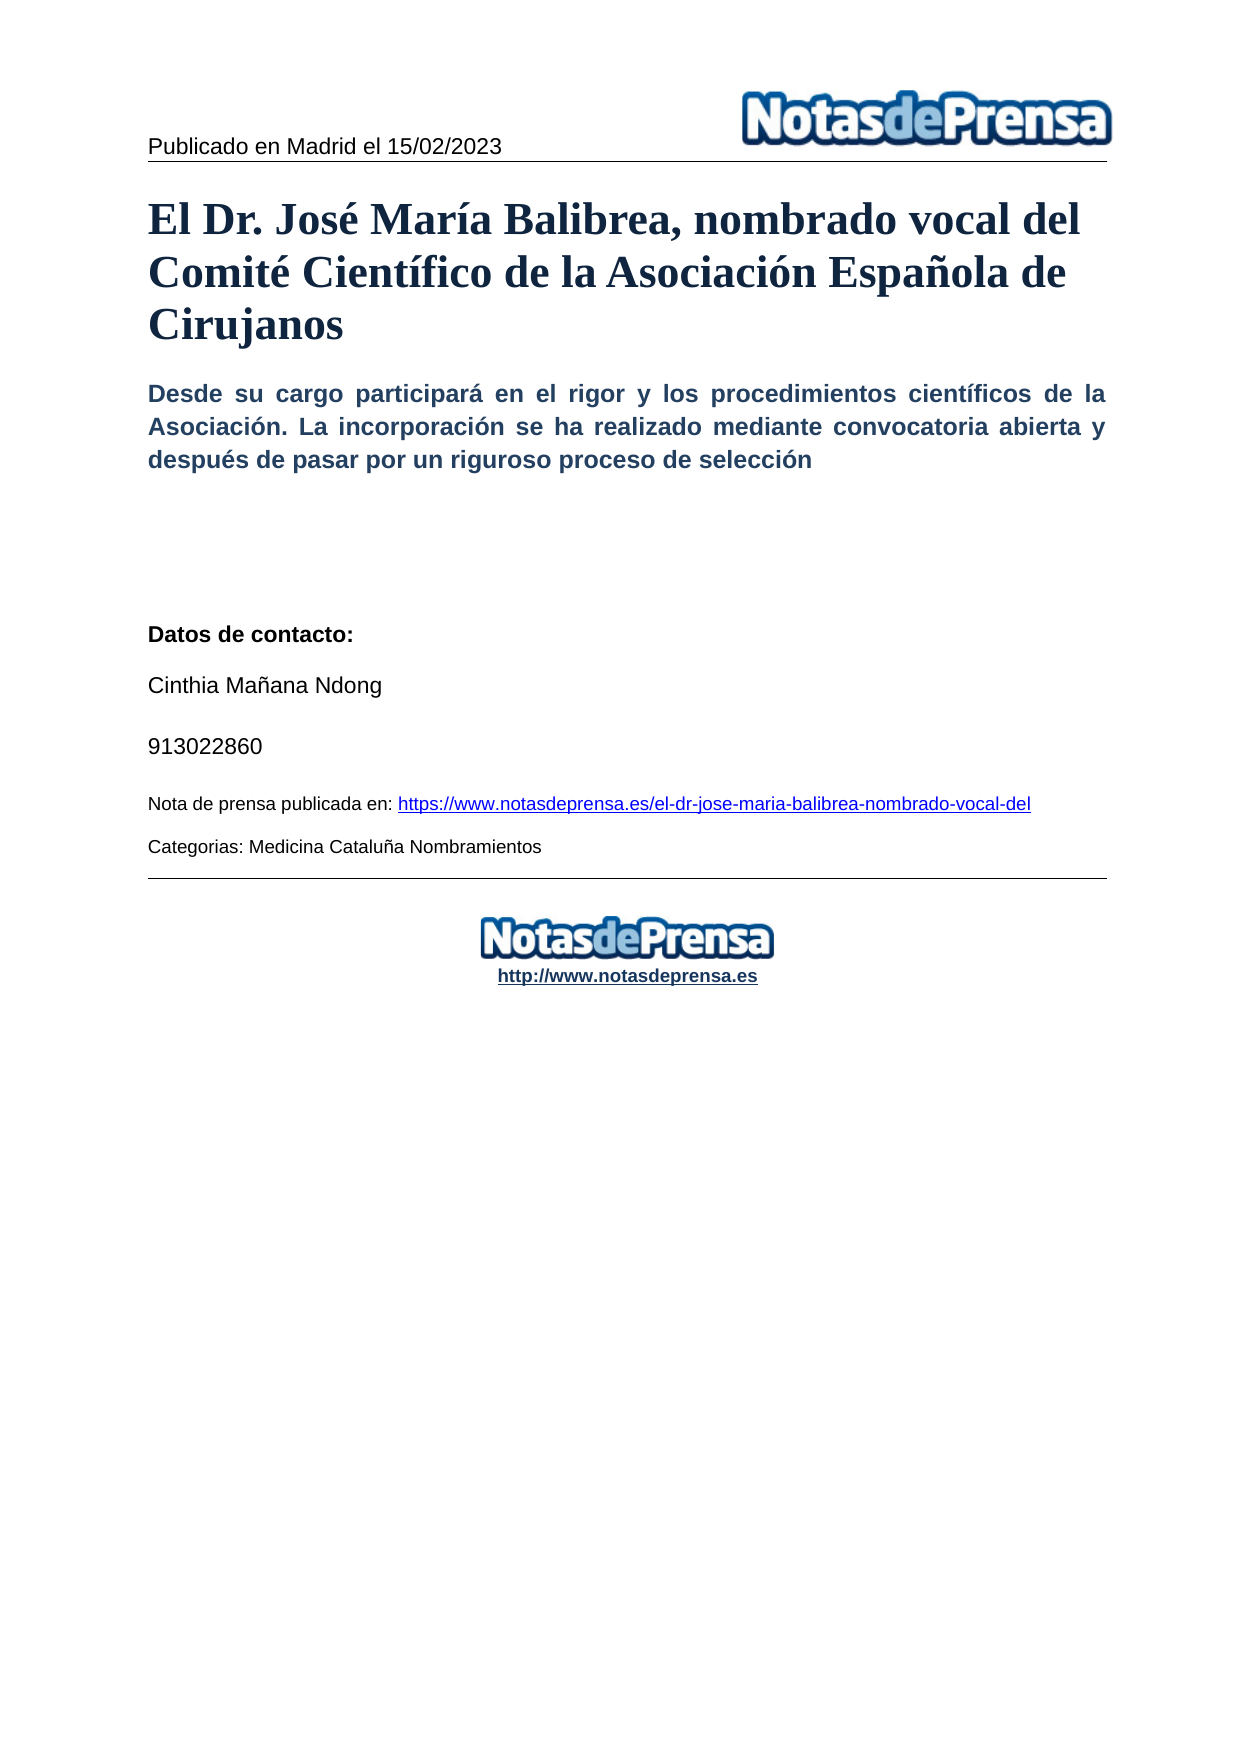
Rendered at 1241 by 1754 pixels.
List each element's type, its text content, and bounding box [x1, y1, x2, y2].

picture [742, 90, 1113, 148]
subtitle El Dr. José María Balibrea, nombrado vocal del Comité Científico de la Asociación Española de Cirujanos [148, 192, 1107, 350]
text Cinthia Mañana Ndong [148, 672, 1063, 698]
text http://www.notasdeprensa.es [148, 965, 1107, 986]
text Nota de prensa publicada en: https://www.notasdeprensa.es/el-dr-jose-maria-balibrea-nombrado-vocal-del [148, 793, 1107, 814]
subtitle Desde su cargo participará en el rigor y los procedimientos científicos de la Asociación. La incorporación se ha realizado mediante convocatoria abierta y después de pasar por un riguroso proceso de selección [148, 379, 1107, 474]
text Datos de contacto: [148, 621, 1107, 647]
text Categorias: Medicina Cataluña Nombramientos [148, 835, 1107, 857]
text Publicado en Madrid el 15/02/2023 [148, 133, 1107, 161]
text 913022860 [148, 733, 1063, 759]
picture [480, 915, 775, 961]
